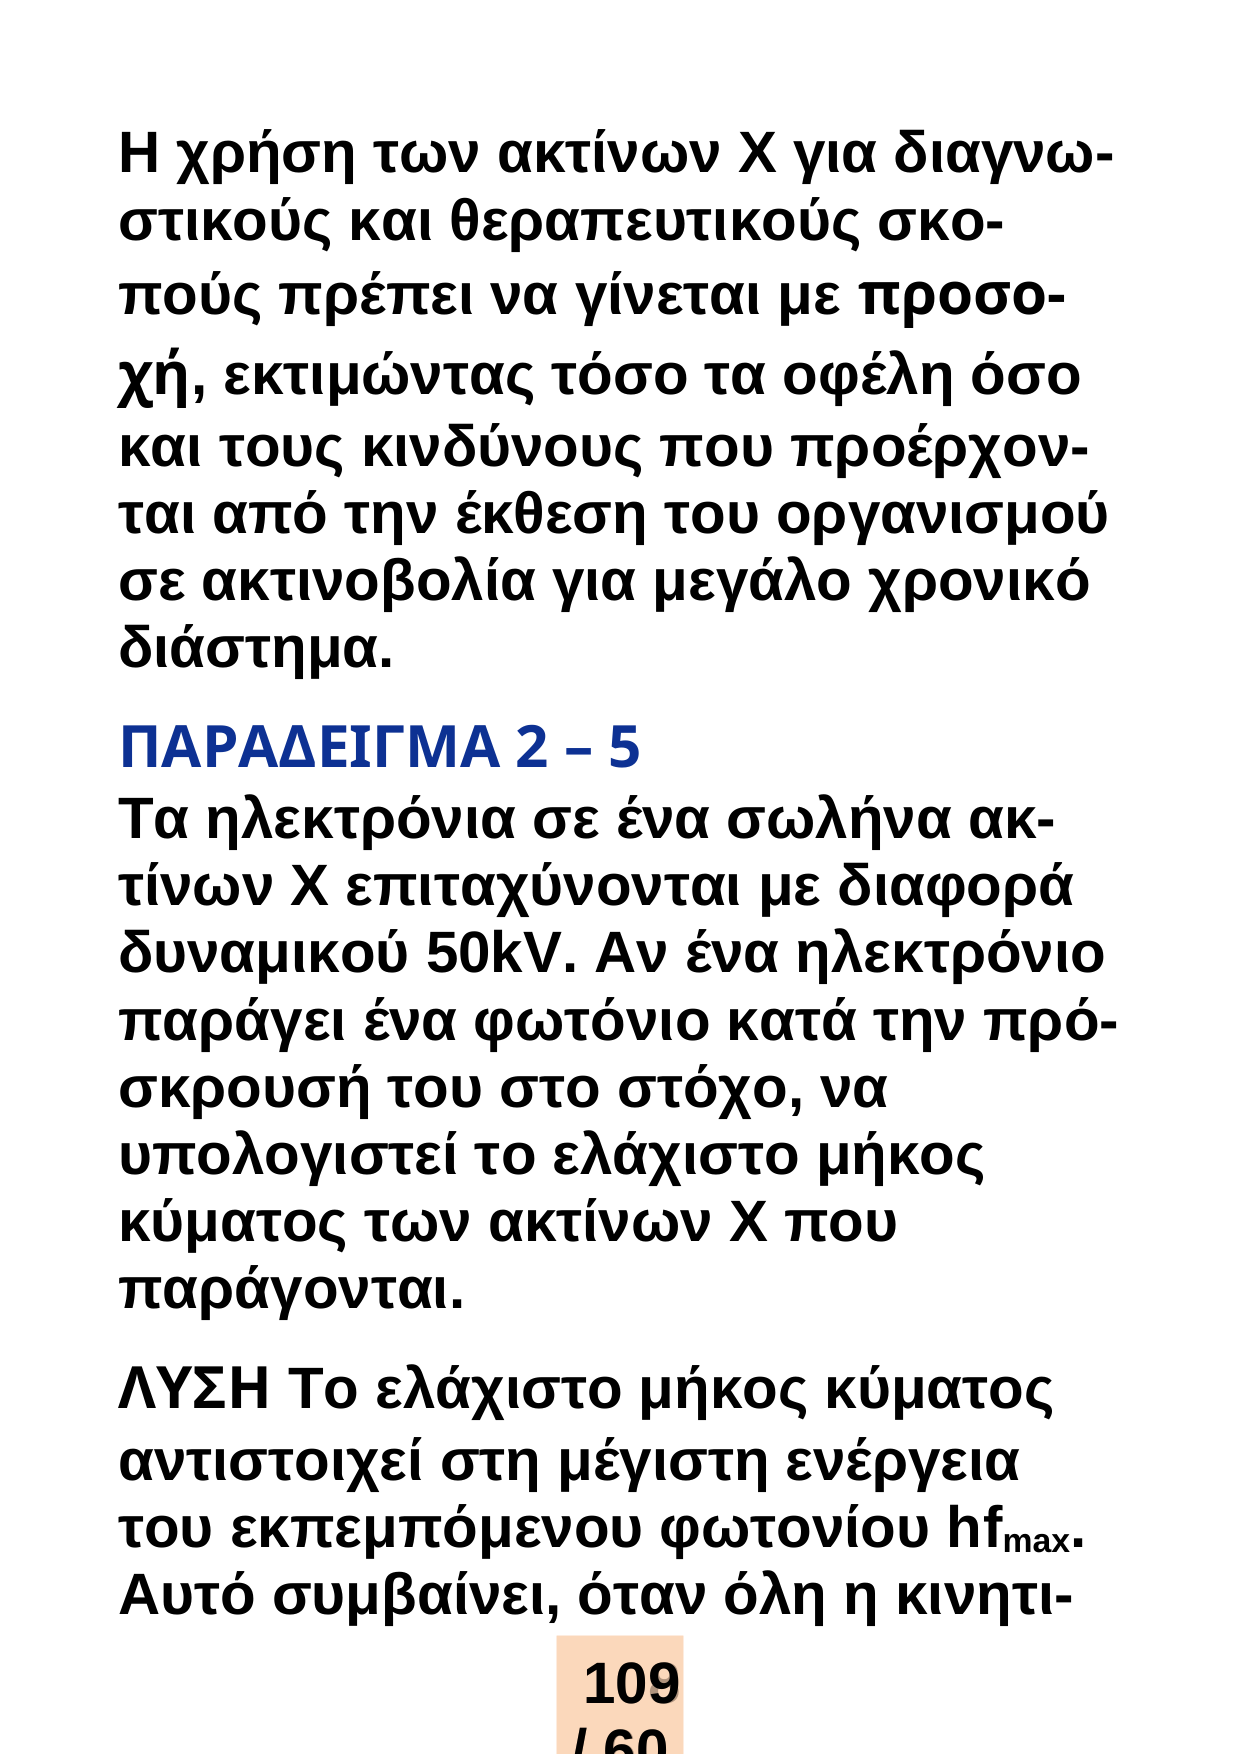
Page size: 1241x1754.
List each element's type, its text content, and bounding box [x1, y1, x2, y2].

text Η χρήση των ακτίνων Χ για διαγνω-στικούς και θεραπευτικούς σκο-πούς πρέπει να γίνεται με προσο-χή, εκτιμώντας τόσο τα οφέλη όσο και τους κινδύνους που προέρχον-ται από την έκθεση του οργανισμού σε ακτινοβολία για μεγάλο χρονικό διάστημα. [118, 118, 1122, 679]
text Τα ηλεκτρόνια σε ένα σωλήνα ακ-τίνων Χ επιταχύνονται με διαφορά δυναμικού 50kV. Αν ένα ηλεκτρόνιο παράγει ένα φωτόνιο κατά την πρό-σκρουσή του στο στόχο, να υπολογιστεί το ελάχιστο μήκος κύματος των ακτίνων Χ που παράγονται. [118, 784, 1122, 1321]
text ΠΑΡΑΔΕΙΓΜΑ 2 – 5 [118, 704, 1122, 784]
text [118, 1346, 1122, 1626]
